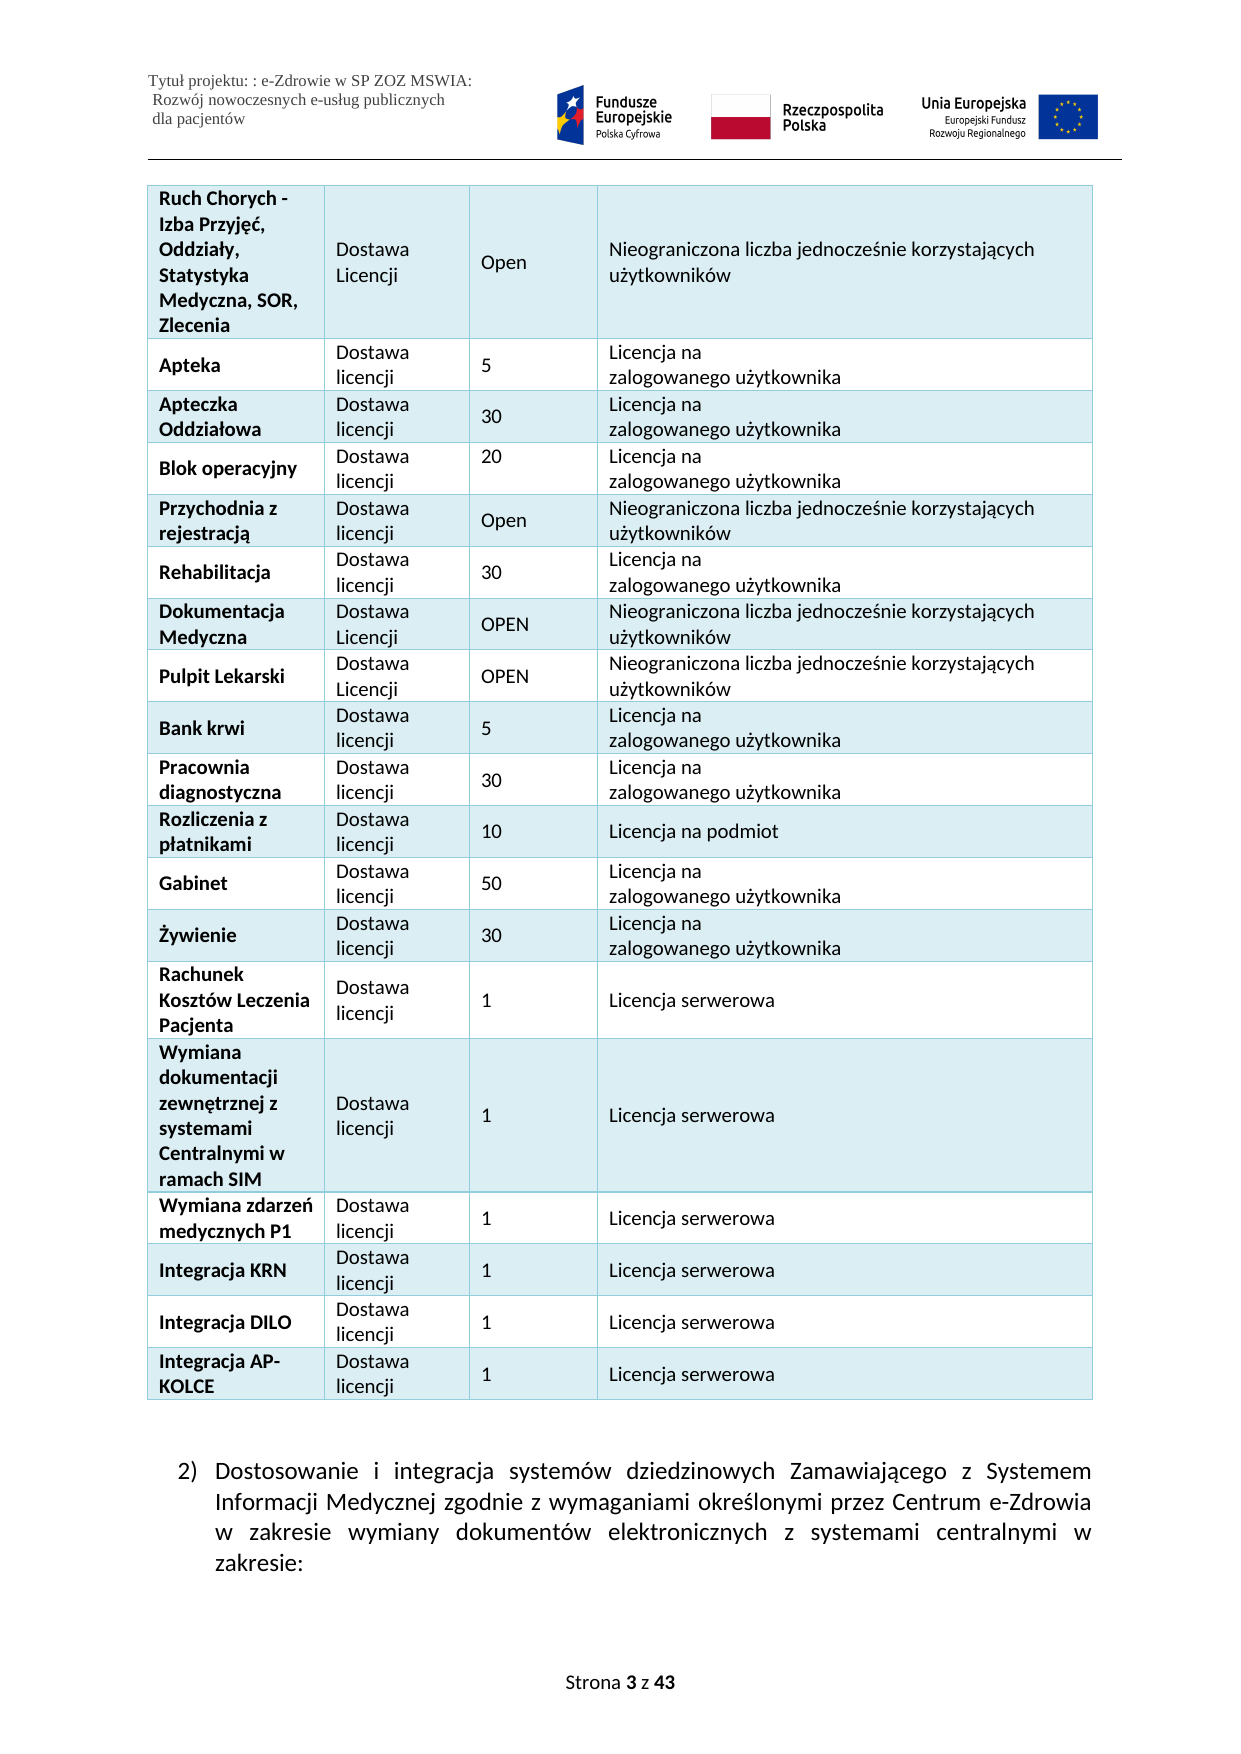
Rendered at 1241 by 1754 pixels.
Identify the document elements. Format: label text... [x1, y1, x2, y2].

table_cell Dostawa licencji [325, 1193, 469, 1243]
table_cell Dostawa licencji [325, 391, 469, 442]
table_cell Dostawa licencji [325, 754, 469, 805]
table_cell Licencja na zalogowanego użytkownika [598, 754, 1092, 805]
table_cell Dostawa licencji [325, 858, 469, 909]
table_cell Dostawa licencji [325, 443, 469, 494]
table_cell Dostawa Licencji [325, 650, 469, 701]
table_cell Wymiana zdarzeń medycznych P1 [148, 1193, 324, 1243]
table_cell Przychodnia z rejestracją [148, 495, 324, 546]
table_cell Integracja DILO [148, 1296, 324, 1347]
table_cell 5 [470, 339, 597, 390]
table_cell Licencja serwerowa [598, 1244, 1092, 1295]
table_cell Dostawa licencji [325, 547, 469, 597]
table_cell OPEN [470, 599, 597, 649]
table_cell 30 [470, 391, 597, 442]
table_cell 30 [470, 547, 597, 597]
table_cell Open [470, 495, 597, 546]
table_cell Dostawa licencji [325, 1244, 469, 1295]
table_cell Open [470, 186, 597, 338]
table_cell Pracownia diagnostyczna [148, 754, 324, 805]
table_cell Integracja KRN [148, 1244, 324, 1295]
table_cell Pulpit Lekarski [148, 650, 324, 701]
table_cell 10 [470, 806, 597, 857]
table_cell Rachunek Kosztów Leczenia Pacjenta [148, 962, 324, 1038]
table_cell Integracja AP-KOLCE [148, 1348, 324, 1399]
table_cell Licencja na zalogowanego użytkownika [598, 702, 1092, 753]
picture [544, 70, 1111, 160]
table_cell 30 [470, 754, 597, 805]
table_cell Licencja serwerowa [598, 962, 1092, 1038]
table_cell Dostawa licencji [325, 495, 469, 546]
table_cell Dostawa licencji [325, 1039, 469, 1191]
table_cell Dokumentacja Medyczna [148, 599, 324, 649]
table_cell Apteka [148, 339, 324, 390]
table_cell Nieograniczona liczba jednocześnie korzystających użytkowników [598, 186, 1092, 338]
table_cell Dostawa licencji [325, 339, 469, 390]
table_cell 1 [470, 962, 597, 1038]
table_cell Dostawa licencji [325, 962, 469, 1038]
table_cell Dostawa licencji [325, 910, 469, 961]
table_cell 1 [470, 1039, 597, 1191]
table_cell Apteczka Oddziałowa [148, 391, 324, 442]
table_cell Rehabilitacja [148, 547, 324, 597]
table_cell Licencja na zalogowanego użytkownika [598, 443, 1092, 494]
table_cell Dostawa licencji [325, 1296, 469, 1347]
table_cell Licencja na zalogowanego użytkownika [598, 910, 1092, 961]
table_cell Licencja na zalogowanego użytkownika [598, 858, 1092, 909]
table_cell Bank krwi [148, 702, 324, 753]
table_cell Licencja na zalogowanego użytkownika [598, 391, 1092, 442]
table_cell Ruch Chorych - Izba Przyjęć, Oddziały, Statystyka Medyczna, SOR, Zlecenia [148, 186, 324, 338]
table_cell Dostawa Licencji [325, 186, 469, 338]
table_cell Rozliczenia z płatnikami [148, 806, 324, 857]
table_cell 1 [470, 1244, 597, 1295]
list Dostosowanie i integracja systemów dziedzinowych Zamawiającego z Systemem Informacji Medycznej zgodnie z wymaganiami określonymi przez Centrum e-Zdrowia w zakresie wymiany dokumentów elektronicznych z systemami centralnymi w zakresie: [177, 1455, 1093, 1577]
table_cell Dostawa licencji [325, 1348, 469, 1399]
table_cell 1 [470, 1193, 597, 1243]
table_cell Licencja serwerowa [598, 1193, 1092, 1243]
table_cell Licencja na zalogowanego użytkownika [598, 339, 1092, 390]
table_cell Licencja na zalogowanego użytkownika [598, 547, 1092, 597]
table_cell Dostawa licencji [325, 806, 469, 857]
table_cell Licencja na podmiot [598, 806, 1092, 857]
table_cell 1 [470, 1348, 597, 1399]
table_cell 5 [470, 702, 597, 753]
table_cell 20 [470, 443, 597, 494]
table_cell Licencja serwerowa [598, 1296, 1092, 1347]
table_cell Blok operacyjny [148, 443, 324, 494]
table_cell Dostawa Licencji [325, 599, 469, 649]
table_cell Wymiana dokumentacji zewnętrznej z systemami Centralnymi w ramach SIM [148, 1039, 324, 1191]
table_cell Dostawa licencji [325, 702, 469, 753]
table_cell Licencja serwerowa [598, 1039, 1092, 1191]
table_cell Licencja serwerowa [598, 1348, 1092, 1399]
table_cell 50 [470, 858, 597, 909]
table_cell Nieograniczona liczba jednocześnie korzystających użytkowników [598, 495, 1092, 546]
table_cell Żywienie [148, 910, 324, 961]
table_cell Gabinet [148, 858, 324, 909]
table_cell 1 [470, 1296, 597, 1347]
table_cell Nieograniczona liczba jednocześnie korzystających użytkowników [598, 599, 1092, 649]
table_cell Nieograniczona liczba jednocześnie korzystających użytkowników [598, 650, 1092, 701]
table_cell 30 [470, 910, 597, 961]
table_cell OPEN [470, 650, 597, 701]
